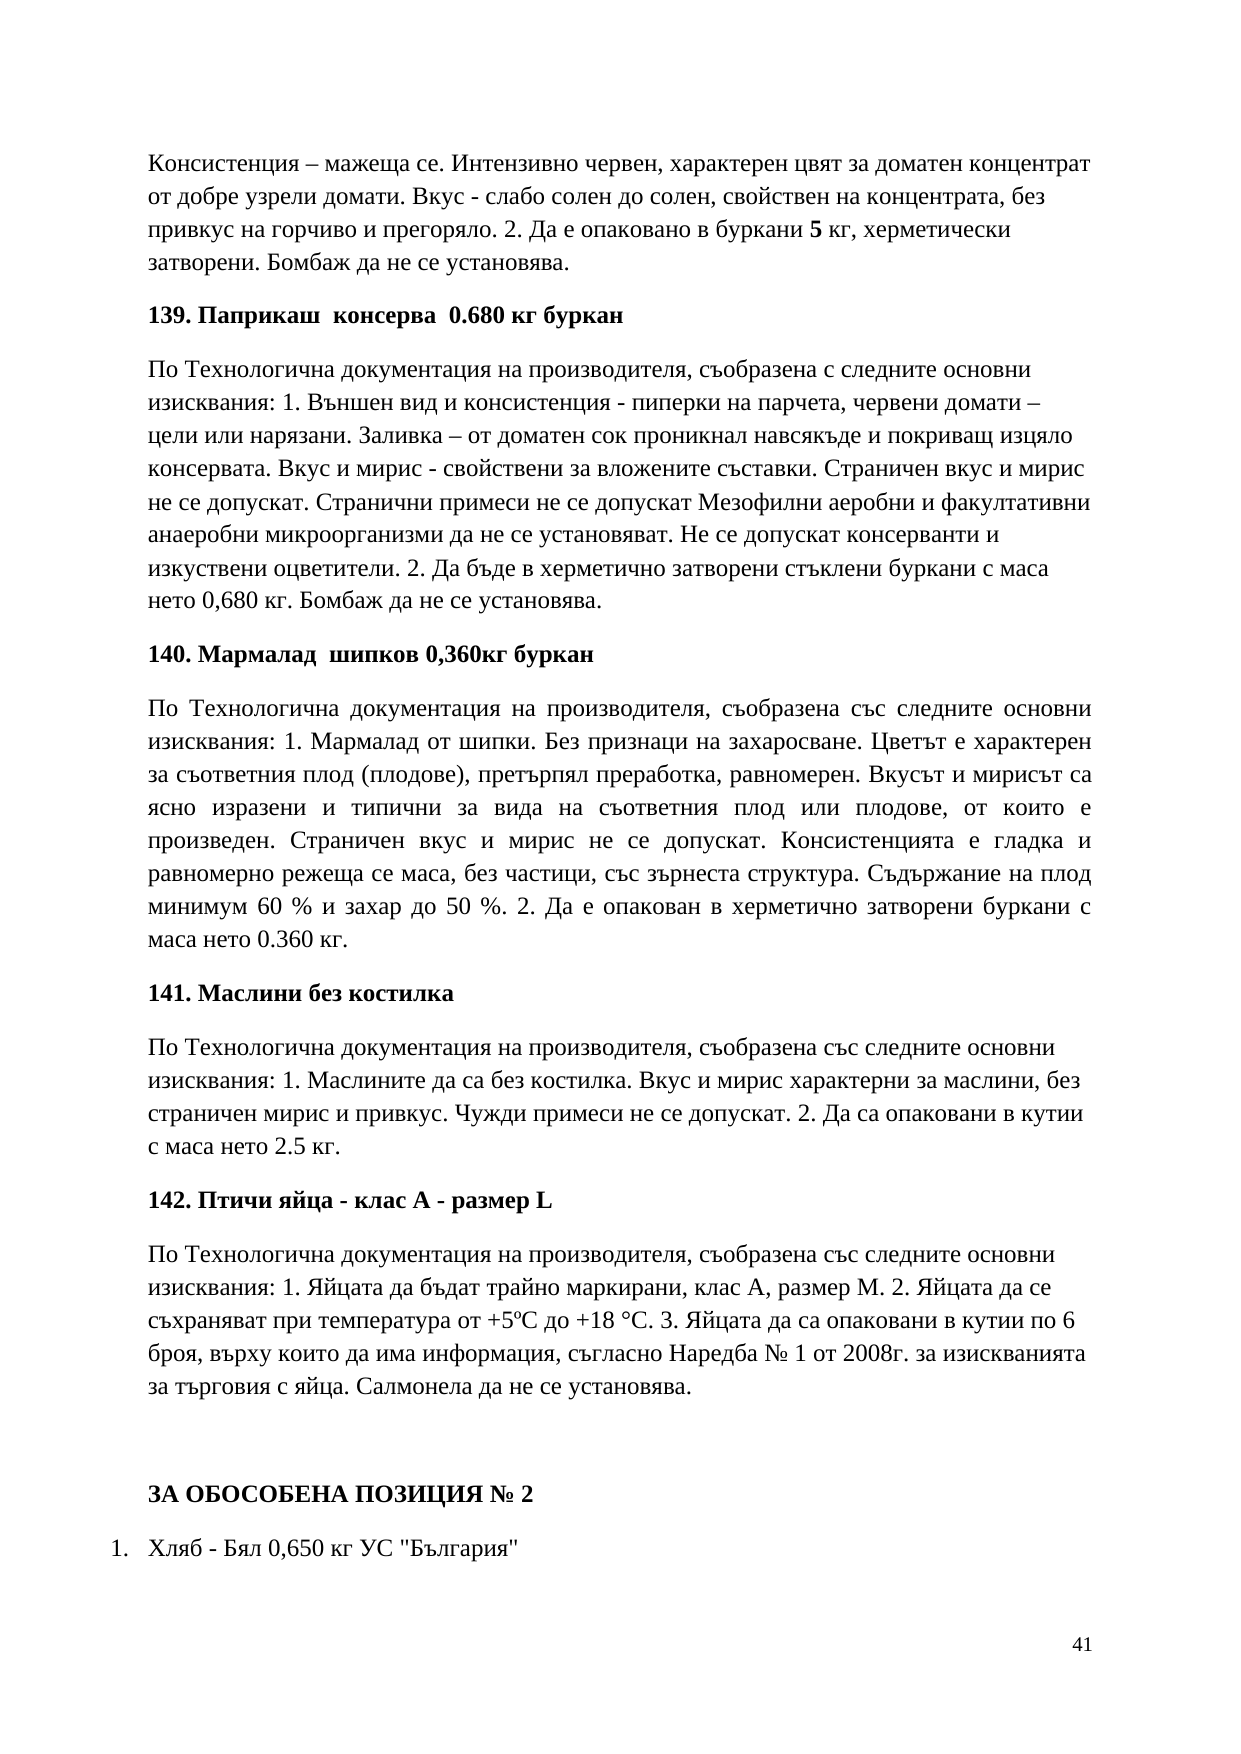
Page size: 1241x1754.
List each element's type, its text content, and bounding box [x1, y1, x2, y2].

text По Технологична документация на производителя, съобразена със следните основни изисквания: 1. Маслините да са без костилка. Вкус и мирис характерни за маслини, без страничен мирис и привкус. Чужди примеси не се допускат. 2. Да са опаковани в кутии с маса нето 2.5 кг. [148, 1032, 1093, 1160]
list Хляб - Бял 0,650 кг УС "България" [110, 1533, 1093, 1561]
text 140. Мармалад шипков 0,360кг буркан [148, 639, 1093, 668]
text По Технологична документация на производителя, съобразена със следните основни изисквания: 1. Яйцата да бъдат трайно маркирани, клас А, размер М. 2. Яйцата да се съхраняват при температура от +5ºС до +18 °C. 3. Яйцата да са опаковани в кутии по 6 броя, върху които да има информация, съгласно Наредба № 1 от 2008г. за изискванията за търговия с яйца. Салмонела да не се установява. [148, 1239, 1093, 1400]
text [148, 148, 1093, 276]
text 139. Паприкаш консерва 0.680 кг буркан [148, 301, 1093, 329]
text 142. Птичи яйца - клас А - размер L [148, 1185, 1093, 1214]
text По Технологична документация на производителя, съобразена със следните основни изисквания: 1. Мармалад от шипки. Без признаци на захаросване. Цветът е характерен за съответния плод (плодове), претърпял преработка, равномерен. Вкусът и мирисът са ясно изразени и типични за вида на съответния плод или плодове, от които е произведен. Страничен вкус и мирис не се допускат. Консистенцията е гладка и равномерно режеща се маса, без частици, със зърнеста структура. Съдържание на плод минимум 60 % и захар до 50 %. 2. Да е опакован в херметично затворени буркани с маса нето 0.360 кг. [148, 693, 1093, 953]
text 141. Маслини без костилка [148, 978, 1093, 1007]
text ЗА ОБОСОБЕНА ПОЗИЦИЯ № 2 [148, 1479, 1093, 1507]
text По Технологична документация на производителя, съобразена с следните основни изисквания: 1. Външен вид и консистенция - пиперки на парчета, червени домати – цели или нарязани. Заливка – от доматен сок проникнал навсякъде и покриващ изцяло консервата. Вкус и мирис - свойствени за вложените съставки. Страничен вкус и мирис не се допускат. Странични примеси не се допускат Мезофилни аеробни и факултативни анаеробни микроорганизми да не се установяват. Не се допускат консерванти и изкуствени оцветители. 2. Да бъде в херметично затворени стъклени буркани с маса нето 0,680 кг. Бомбаж да не се установява. [148, 354, 1093, 614]
